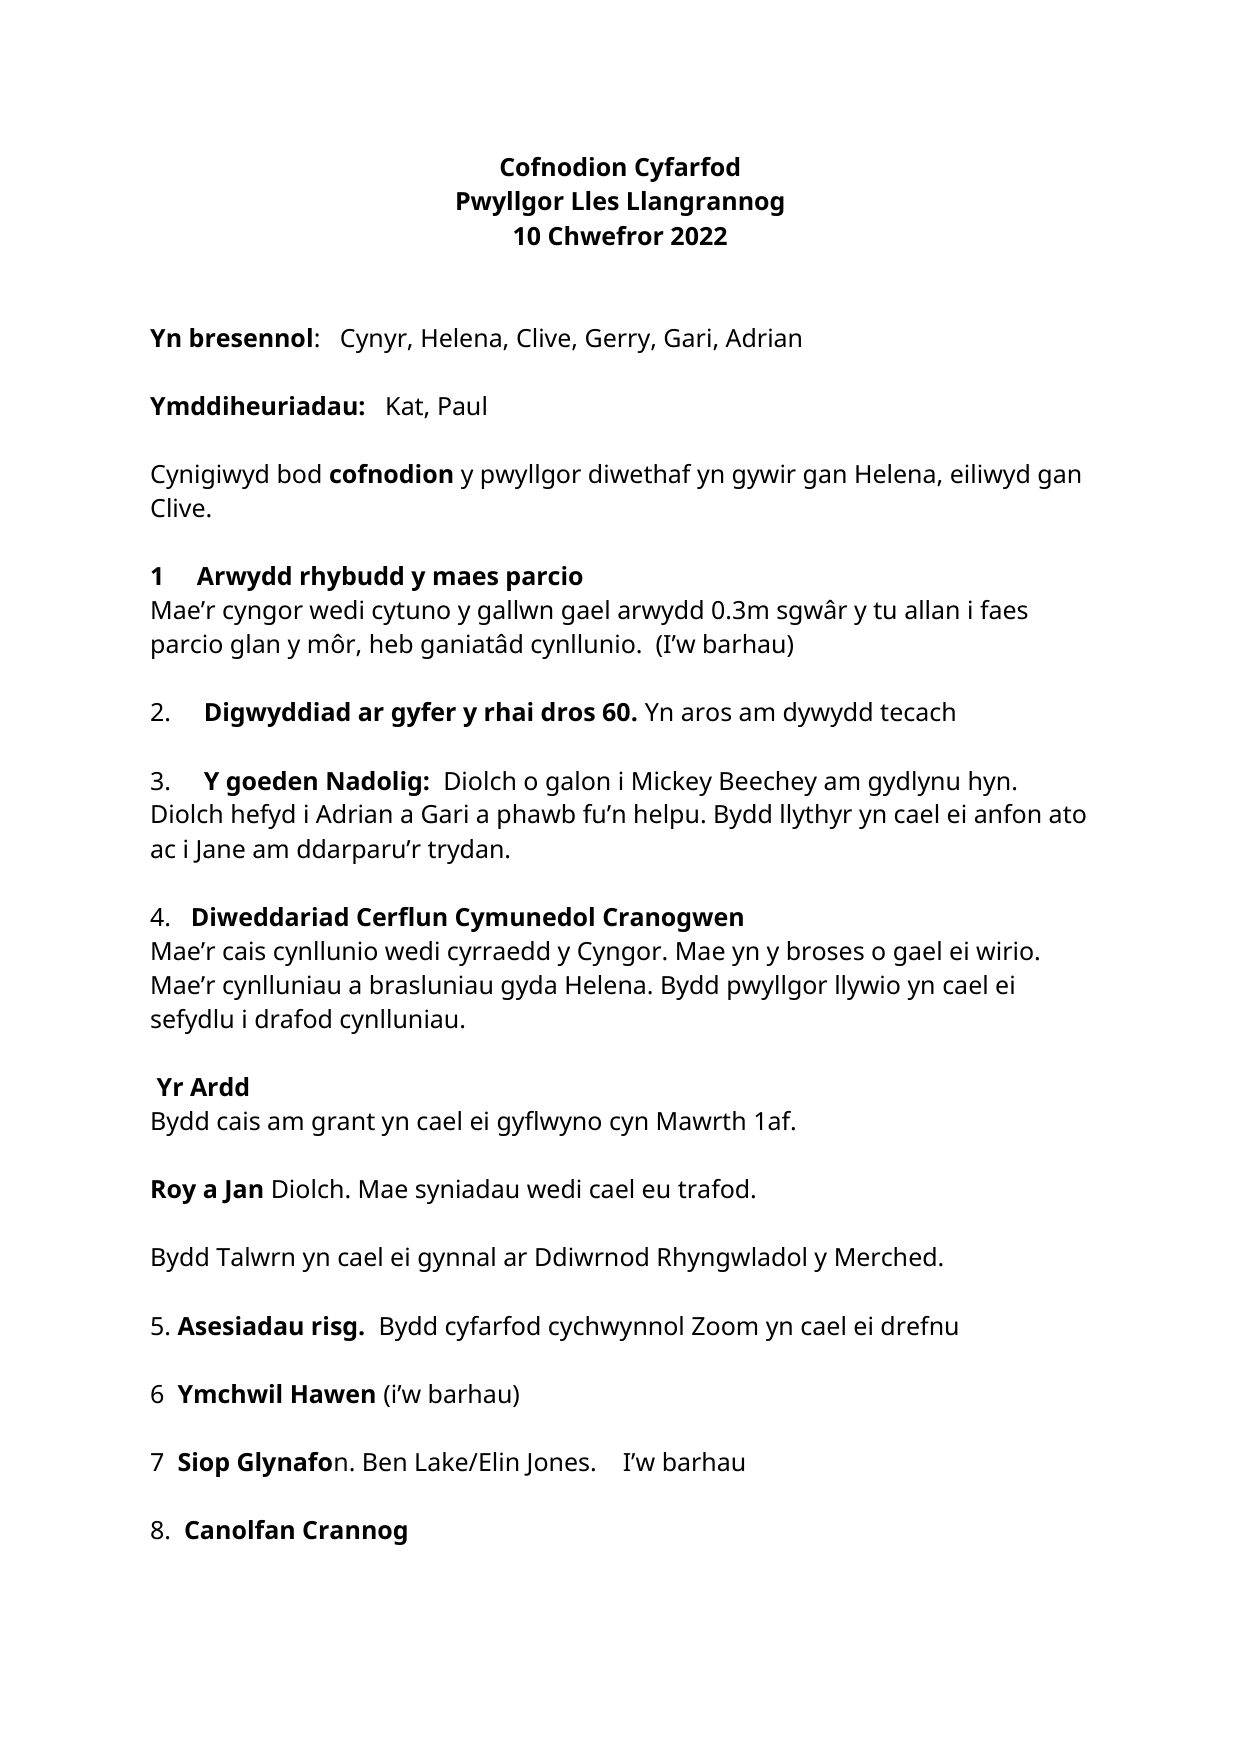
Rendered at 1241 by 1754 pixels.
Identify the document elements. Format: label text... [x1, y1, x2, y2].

text Pwyllgor Lles Llangrannog [150, 184, 1090, 218]
text Cynigiwyd bod cofnodion y pwyllgor diwethaf yn gywir gan Helena, eiliwyd gan Clive. [150, 457, 1090, 525]
text Roy a Jan Diolch. Mae syniadau wedi cael eu trafod. [150, 1172, 1090, 1206]
text 6 Ymchwil Hawen (i’w barhau) [150, 1376, 1090, 1410]
text Yn bresennol: Cynyr, Helena, Clive, Gerry, Gari, Adrian [150, 320, 1090, 354]
text 8. Canolfan Crannog [150, 1512, 1090, 1547]
text Bydd Talwrn yn cael ei gynnal ar Ddiwrnod Rhyngwladol y Merched. [150, 1240, 1090, 1274]
text Mae’r cais cynllunio wedi cyrraedd y Cyngor. Mae yn y broses o gael ei wirio. Mae’r cynlluniau a brasluniau gyda Helena. Bydd pwyllgor llywio yn cael ei sefydlu i drafod cynlluniau. [150, 933, 1090, 1036]
text 2. Digwyddiad ar gyfer y rhai dros 60. Yn aros am dywydd tecach [150, 695, 1090, 729]
text 4. Diweddariad Cerflun Cymunedol Cranogwen [150, 899, 1090, 933]
text 7 Siop Glynafon. Ben Lake/Elin Jones. I’w barhau [150, 1444, 1090, 1478]
text Bydd cais am grant yn cael ei gyflwyno cyn Mawrth 1af. [150, 1104, 1090, 1138]
text 10 Chwefror 2022 [150, 218, 1090, 252]
text Mae’r cyngor wedi cytuno y gallwn gael arwydd 0.3m sgwâr y tu allan i faes parcio glan y môr, heb ganiatâd cynllunio. (I’w barhau) [150, 593, 1090, 661]
text 1 Arwydd rhybudd y maes parcio [150, 559, 1090, 593]
text 5. Asesiadau risg. Bydd cyfarfod cychwynnol Zoom yn cael ei drefnu [150, 1308, 1090, 1342]
text Cofnodion Cyfarfod [150, 150, 1090, 184]
text 3. Y goeden Nadolig: Diolch o galon i Mickey Beechey am gydlynu hyn. Diolch hefyd i Adrian a Gari a phawb fu’n helpu. Bydd llythyr yn cael ei anfon ato ac i Jane am ddarparu’r trydan. [150, 763, 1090, 865]
text Ymddiheuriadau: Kat, Paul [150, 388, 1090, 422]
text Yr Ardd [150, 1070, 1090, 1104]
